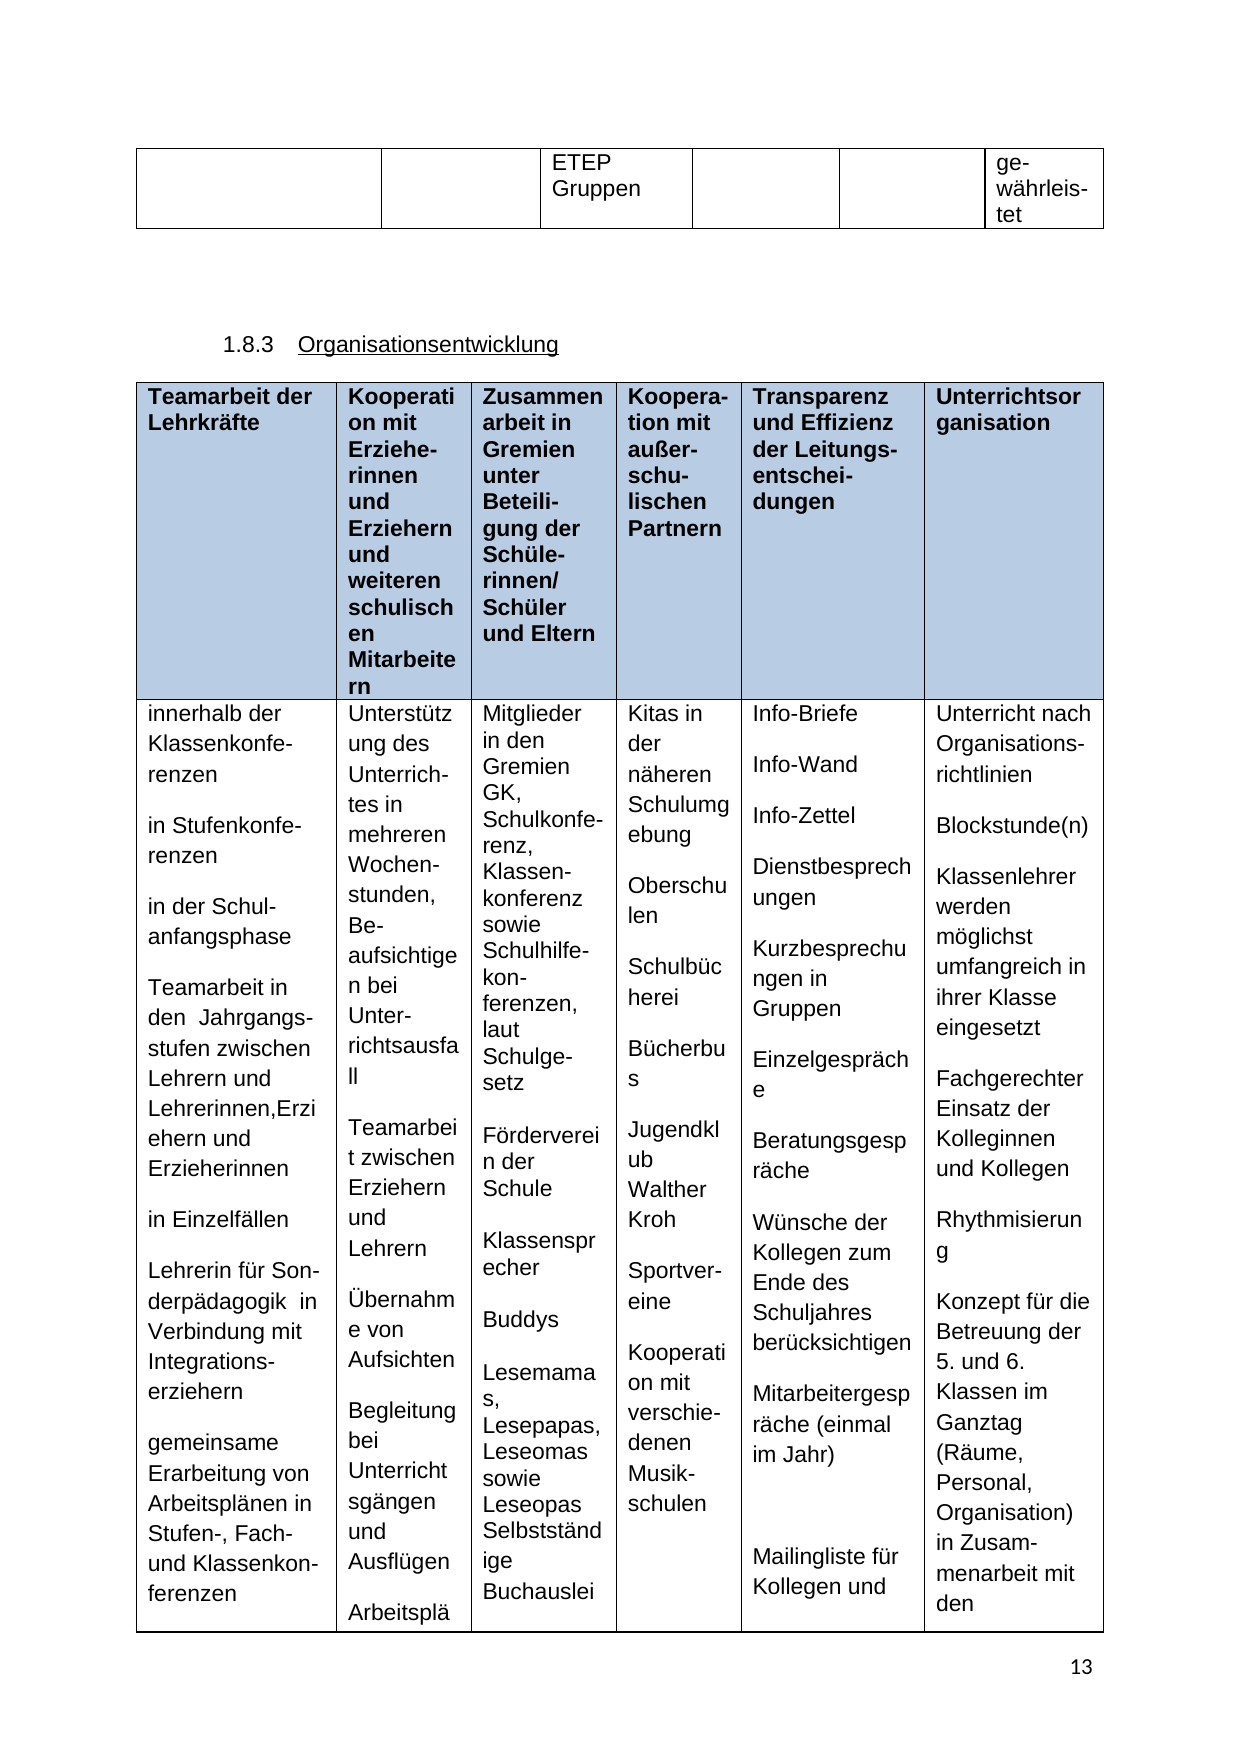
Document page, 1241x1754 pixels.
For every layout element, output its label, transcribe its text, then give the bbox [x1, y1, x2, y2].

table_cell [986, 149, 1103, 228]
table_header Kooperation mit außerschulischen Partnern [617, 383, 741, 699]
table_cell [337, 700, 471, 1631]
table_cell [541, 149, 692, 228]
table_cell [137, 149, 381, 228]
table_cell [137, 700, 336, 1631]
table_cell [840, 149, 984, 228]
table_header Zusammenarbeit in Gremien unter Beteiligung der Schülerinnen/ Schüler und Eltern [472, 383, 616, 699]
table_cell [472, 700, 616, 1631]
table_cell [617, 700, 741, 1631]
list Organisationsentwicklung [223, 331, 1093, 357]
table_header Unterrichtsorganisation [925, 383, 1103, 699]
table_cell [693, 149, 839, 228]
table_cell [925, 700, 1103, 1631]
table_header Transparenz und Effizienz der Leitungsentscheidungen [742, 383, 924, 699]
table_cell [382, 149, 540, 228]
table_header Kooperation mit Erzieherinnen und Erziehern und weiteren schulischen Mitarbeitern [337, 383, 471, 699]
table_header Teamarbeit der Lehrkräfte [137, 383, 336, 699]
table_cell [742, 700, 924, 1631]
